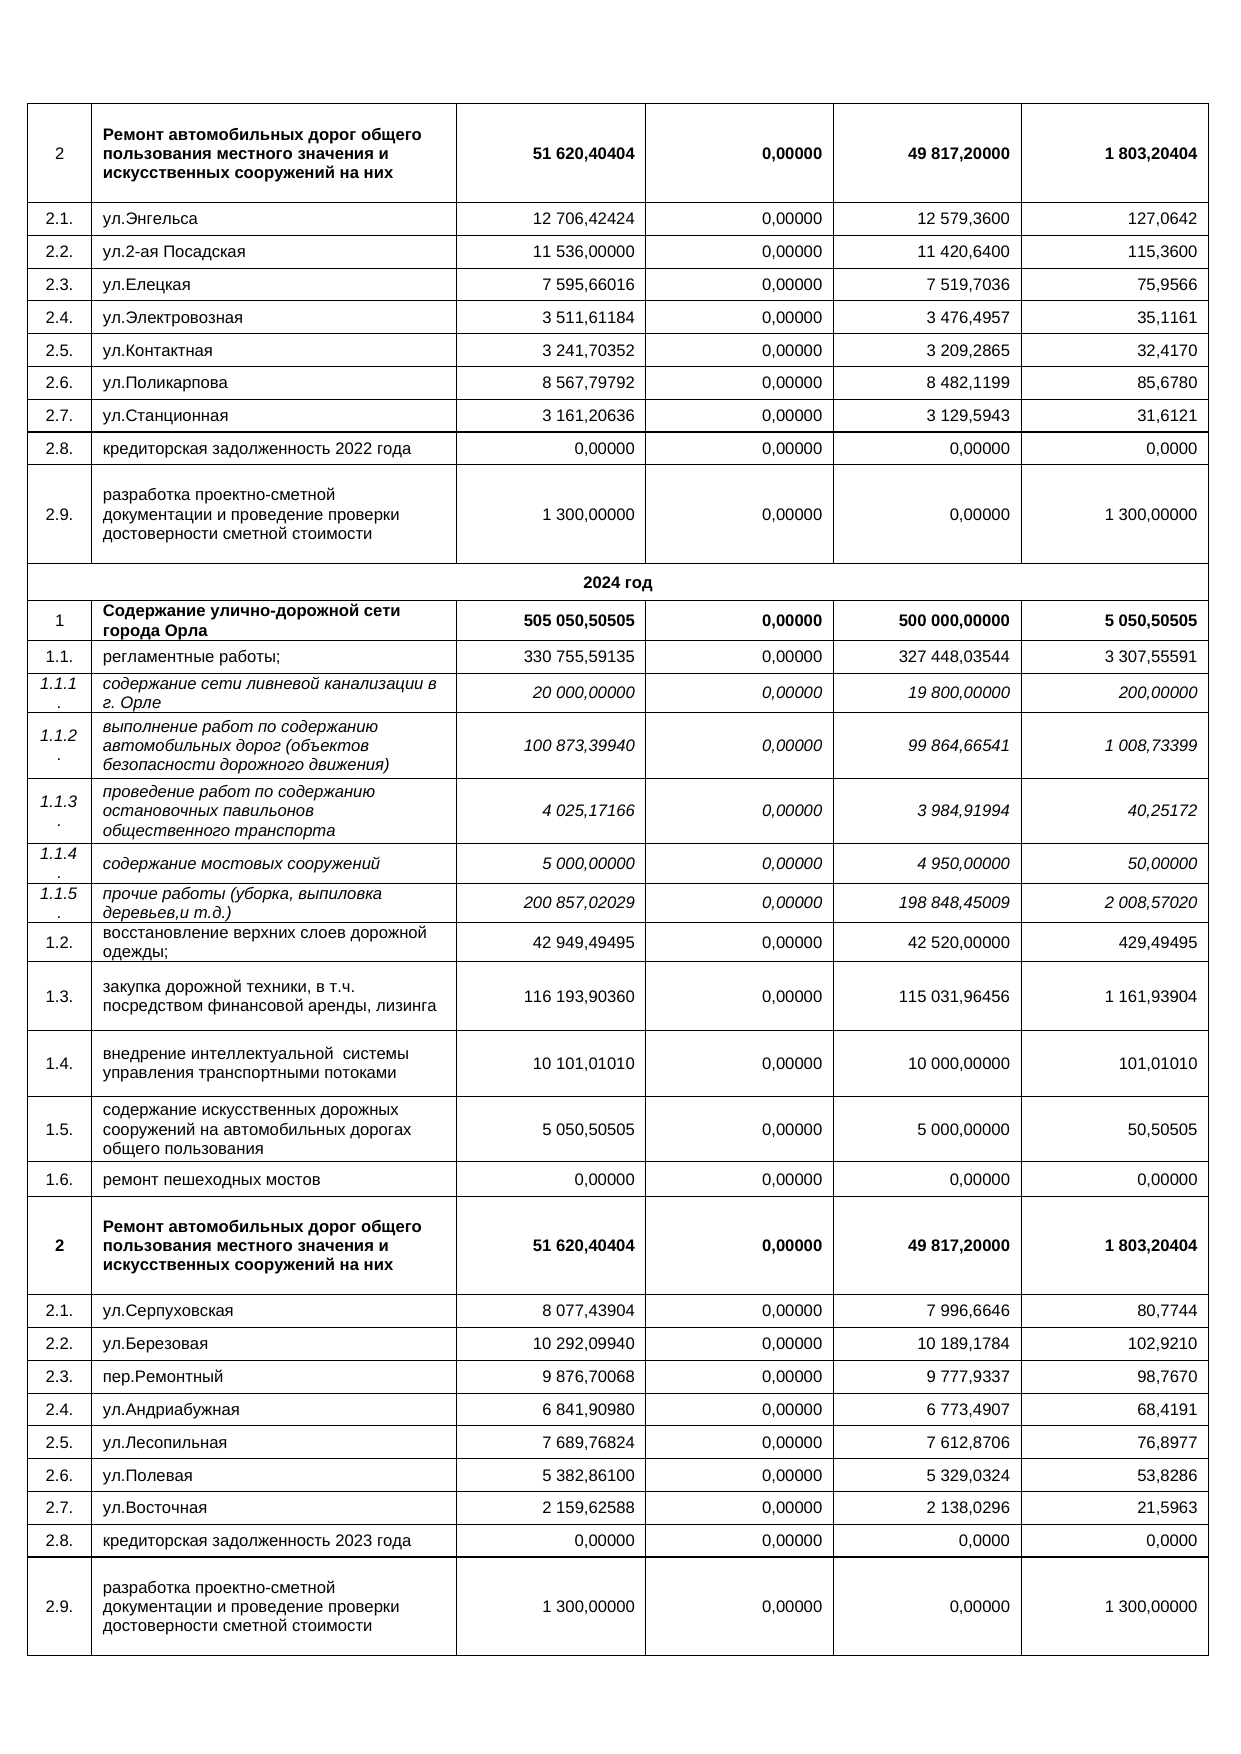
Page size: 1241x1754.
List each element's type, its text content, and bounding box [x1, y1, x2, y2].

table_cell 102,9210 [1022, 1328, 1208, 1359]
table_cell 76,8977 [1022, 1426, 1208, 1458]
table_cell 75,9566 [1022, 269, 1208, 300]
table_cell ул.Контактная [92, 334, 456, 366]
table_cell кредиторская задолженность 2023 года [92, 1525, 456, 1556]
table_cell 0,00000 [834, 465, 1021, 563]
table_cell 7 519,7036 [834, 269, 1021, 300]
table_cell 200 857,02029 [457, 884, 645, 922]
table_cell 2.5. [28, 334, 91, 366]
table_cell 0,00000 [646, 301, 833, 333]
table_cell 8 077,43904 [457, 1295, 645, 1327]
table_cell 10 189,1784 [834, 1328, 1021, 1359]
table_cell 0,00000 [457, 1525, 645, 1556]
table_cell 1.1.2. [28, 713, 91, 777]
table_cell 0,00000 [646, 465, 833, 563]
table_cell 5 050,50505 [1022, 601, 1208, 639]
table_cell 11 420,6400 [834, 236, 1021, 267]
table_cell 85,6780 [1022, 367, 1208, 399]
table_cell 505 050,50505 [457, 601, 645, 639]
table_cell 0,00000 [646, 203, 833, 234]
table_cell 9 777,9337 [834, 1361, 1021, 1392]
table_cell 0,00000 [646, 779, 833, 843]
table_cell 2.1. [28, 203, 91, 234]
table_cell ул.Энгельса [92, 203, 456, 234]
table_cell 5 000,00000 [834, 1097, 1021, 1161]
table_cell 7 595,66016 [457, 269, 645, 300]
table_cell ул.Поликарпова [92, 367, 456, 399]
table_cell 3 209,2865 [834, 334, 1021, 366]
table_cell Ремонт автомобильных дорог общего пользования местного значения и искусственных сооружений на них [92, 104, 456, 202]
table_cell 327 448,03544 [834, 641, 1021, 672]
table_cell 3 984,91994 [834, 779, 1021, 843]
table_cell 3 476,4957 [834, 301, 1021, 333]
table_cell 115,3600 [1022, 236, 1208, 267]
table_cell 31,6121 [1022, 400, 1208, 431]
table_cell 198 848,45009 [834, 884, 1021, 922]
table_cell 0,00000 [646, 1459, 833, 1491]
table_cell 0,00000 [646, 1097, 833, 1161]
table_cell кредиторская задолженность 2022 года [92, 433, 456, 464]
table_cell 0,00000 [834, 1162, 1021, 1196]
table_cell 0,00000 [646, 962, 833, 1030]
table_cell 1.5. [28, 1097, 91, 1161]
table_cell 2.3. [28, 269, 91, 300]
table_cell 0,00000 [646, 1426, 833, 1458]
table_cell 2.9. [28, 465, 91, 563]
table_cell 0,00000 [646, 1328, 833, 1359]
table_cell 1 803,20404 [1022, 1197, 1208, 1294]
table_cell 1.4. [28, 1031, 91, 1096]
table_cell 1.1.3. [28, 779, 91, 843]
table_cell выполнение работ по содержанию автомобильных дорог (объектов безопасности дорожного движения) [92, 713, 456, 777]
table_cell 49 817,20000 [834, 104, 1021, 202]
table_cell ул.Станционная [92, 400, 456, 431]
table_cell 10 292,09940 [457, 1328, 645, 1359]
table_cell 2.2. [28, 236, 91, 267]
table_cell 8 482,1199 [834, 367, 1021, 399]
table_cell 2.3. [28, 1361, 91, 1392]
table_cell внедрение интеллектуальной системы управления транспортными потоками [92, 1031, 456, 1096]
table_cell 2 [28, 104, 91, 202]
table_cell 4 950,00000 [834, 844, 1021, 882]
table_cell 2.4. [28, 301, 91, 333]
table_cell 0,00000 [646, 641, 833, 672]
table_cell 3 307,55591 [1022, 641, 1208, 672]
table_cell 2.9. [28, 1558, 91, 1655]
table_cell 68,4191 [1022, 1394, 1208, 1425]
table_cell 10 000,00000 [834, 1031, 1021, 1096]
table_cell 42 520,00000 [834, 923, 1021, 961]
table_cell 5 000,00000 [457, 844, 645, 882]
table_cell ул.Андриабужная [92, 1394, 456, 1425]
table_cell 127,0642 [1022, 203, 1208, 234]
table_cell 80,7744 [1022, 1295, 1208, 1327]
table_cell прочие работы (уборка, выпиловка деревьев,и т.д.) [92, 884, 456, 922]
table_cell 0,0000 [1022, 1525, 1208, 1556]
table_cell 5 382,86100 [457, 1459, 645, 1491]
table_cell 0,00000 [646, 884, 833, 922]
table_cell 116 193,90360 [457, 962, 645, 1030]
table_cell 53,8286 [1022, 1459, 1208, 1491]
table_cell 2.7. [28, 1492, 91, 1524]
table_cell 35,1161 [1022, 301, 1208, 333]
table_cell 19 800,00000 [834, 674, 1021, 712]
table_cell 2.8. [28, 433, 91, 464]
table_cell 32,4170 [1022, 334, 1208, 366]
table_cell 100 873,39940 [457, 713, 645, 777]
table_cell 0,00000 [457, 1162, 645, 1196]
table_cell 0,00000 [646, 1525, 833, 1556]
table_cell регламентные работы; [92, 641, 456, 672]
table_cell 5 329,0324 [834, 1459, 1021, 1491]
table_cell 1 803,20404 [1022, 104, 1208, 202]
table_cell 2.6. [28, 367, 91, 399]
table_cell 6 841,90980 [457, 1394, 645, 1425]
table_cell 0,00000 [646, 400, 833, 431]
table_cell разработка проектно-сметной документации и проведение проверки достоверности сметной стоимости [92, 465, 456, 563]
table_cell 98,7670 [1022, 1361, 1208, 1392]
table_cell 0,00000 [646, 1162, 833, 1196]
table_cell 12 706,42424 [457, 203, 645, 234]
table_cell 1.2. [28, 923, 91, 961]
table_cell 0,00000 [834, 433, 1021, 464]
table_cell 2024 год [28, 564, 1208, 600]
table_cell 1 300,00000 [1022, 465, 1208, 563]
table_cell 1 300,00000 [457, 465, 645, 563]
table_cell 2.1. [28, 1295, 91, 1327]
table_cell 101,01010 [1022, 1031, 1208, 1096]
table_cell 115 031,96456 [834, 962, 1021, 1030]
table_cell 1 008,73399 [1022, 713, 1208, 777]
table_cell 0,0000 [834, 1525, 1021, 1556]
table_cell 1.6. [28, 1162, 91, 1196]
table_cell ул.Лесопильная [92, 1426, 456, 1458]
table_cell 2.4. [28, 1394, 91, 1425]
table_cell 21,5963 [1022, 1492, 1208, 1524]
table_cell 8 567,79792 [457, 367, 645, 399]
table_cell 0,00000 [646, 844, 833, 882]
table_cell 9 876,70068 [457, 1361, 645, 1392]
table_cell 51 620,40404 [457, 1197, 645, 1294]
table_cell 429,49495 [1022, 923, 1208, 961]
table_cell 1.3. [28, 962, 91, 1030]
table_cell содержание мостовых сооружений [92, 844, 456, 882]
table_cell 51 620,40404 [457, 104, 645, 202]
table_cell 0,00000 [646, 236, 833, 267]
table_cell 20 000,00000 [457, 674, 645, 712]
table_cell 0,00000 [646, 1394, 833, 1425]
table_cell 0,00000 [646, 1031, 833, 1096]
table_cell 2.5. [28, 1426, 91, 1458]
table_cell 7 996,6646 [834, 1295, 1021, 1327]
table_cell 2 138,0296 [834, 1492, 1021, 1524]
table_cell 0,00000 [646, 367, 833, 399]
table_cell 0,00000 [646, 923, 833, 961]
table_cell 2.2. [28, 1328, 91, 1359]
table_cell 0,00000 [646, 334, 833, 366]
table_cell 2 [28, 1197, 91, 1294]
table_cell 1 300,00000 [457, 1558, 645, 1655]
table_cell 3 129,5943 [834, 400, 1021, 431]
table_cell 0,00000 [646, 674, 833, 712]
table_cell 2 008,57020 [1022, 884, 1208, 922]
table_cell 7 612,8706 [834, 1426, 1021, 1458]
table_cell 99 864,66541 [834, 713, 1021, 777]
table_cell 12 579,3600 [834, 203, 1021, 234]
table_cell 10 101,01010 [457, 1031, 645, 1096]
table_cell 1.1.5. [28, 884, 91, 922]
table_cell 0,00000 [646, 1558, 833, 1655]
table_cell восстановление верхних слоев дорожной одежды; [92, 923, 456, 961]
table_cell 0,00000 [646, 433, 833, 464]
table_cell разработка проектно-сметной документации и проведение проверки достоверности сметной стоимости [92, 1558, 456, 1655]
table_cell 49 817,20000 [834, 1197, 1021, 1294]
table_cell 200,00000 [1022, 674, 1208, 712]
table_cell ул.Восточная [92, 1492, 456, 1524]
table_cell 1 300,00000 [1022, 1558, 1208, 1655]
table_cell 40,25172 [1022, 779, 1208, 843]
table_cell 0,00000 [457, 433, 645, 464]
table_cell 1.1. [28, 641, 91, 672]
table_cell 0,00000 [834, 1558, 1021, 1655]
table_cell 2 159,62588 [457, 1492, 645, 1524]
table_cell Содержание улично-дорожной сети города Орла [92, 601, 456, 639]
table_cell Ремонт автомобильных дорог общего пользования местного значения и искусственных сооружений на них [92, 1197, 456, 1294]
table_cell 0,00000 [646, 1492, 833, 1524]
table_cell 0,00000 [646, 601, 833, 639]
table_cell 3 161,20636 [457, 400, 645, 431]
table_cell 5 050,50505 [457, 1097, 645, 1161]
table_cell 1 [28, 601, 91, 639]
table_cell пер.Ремонтный [92, 1361, 456, 1392]
table_cell 0,00000 [646, 1361, 833, 1392]
table_cell содержание сети ливневой канализации в г. Орле [92, 674, 456, 712]
table_cell 3 241,70352 [457, 334, 645, 366]
table_cell 0,0000 [1022, 433, 1208, 464]
table_cell 0,00000 [646, 269, 833, 300]
table_cell ул.Электровозная [92, 301, 456, 333]
table_cell 4 025,17166 [457, 779, 645, 843]
table_cell 6 773,4907 [834, 1394, 1021, 1425]
table_cell 1.1.1. [28, 674, 91, 712]
table_cell 500 000,00000 [834, 601, 1021, 639]
table_cell ул.Елецкая [92, 269, 456, 300]
table_cell 0,00000 [646, 1295, 833, 1327]
table_cell 50,50505 [1022, 1097, 1208, 1161]
table_cell проведение работ по содержанию остановочных павильонов общественного транспорта [92, 779, 456, 843]
table_cell 330 755,59135 [457, 641, 645, 672]
table_cell ремонт пешеходных мостов [92, 1162, 456, 1196]
table_cell 11 536,00000 [457, 236, 645, 267]
table_cell 42 949,49495 [457, 923, 645, 961]
table_cell ул.Березовая [92, 1328, 456, 1359]
table_cell 1 161,93904 [1022, 962, 1208, 1030]
table_cell 2.8. [28, 1525, 91, 1556]
table_cell ул.Полевая [92, 1459, 456, 1491]
table_cell ул.Серпуховская [92, 1295, 456, 1327]
table_cell содержание искусственных дорожных сооружений на автомобильных дорогах общего пользования [92, 1097, 456, 1161]
table_cell закупка дорожной техники, в т.ч. посредством финансовой аренды, лизинга [92, 962, 456, 1030]
table_cell 0,00000 [1022, 1162, 1208, 1196]
table_cell 3 511,61184 [457, 301, 645, 333]
table_cell 50,00000 [1022, 844, 1208, 882]
table_cell 2.6. [28, 1459, 91, 1491]
table_cell 0,00000 [646, 1197, 833, 1294]
table_cell 0,00000 [646, 713, 833, 777]
table_cell 2.7. [28, 400, 91, 431]
table_cell 0,00000 [646, 104, 833, 202]
table_cell ул.2-ая Посадская [92, 236, 456, 267]
table_cell 7 689,76824 [457, 1426, 645, 1458]
table_cell 1.1.4. [28, 844, 91, 882]
